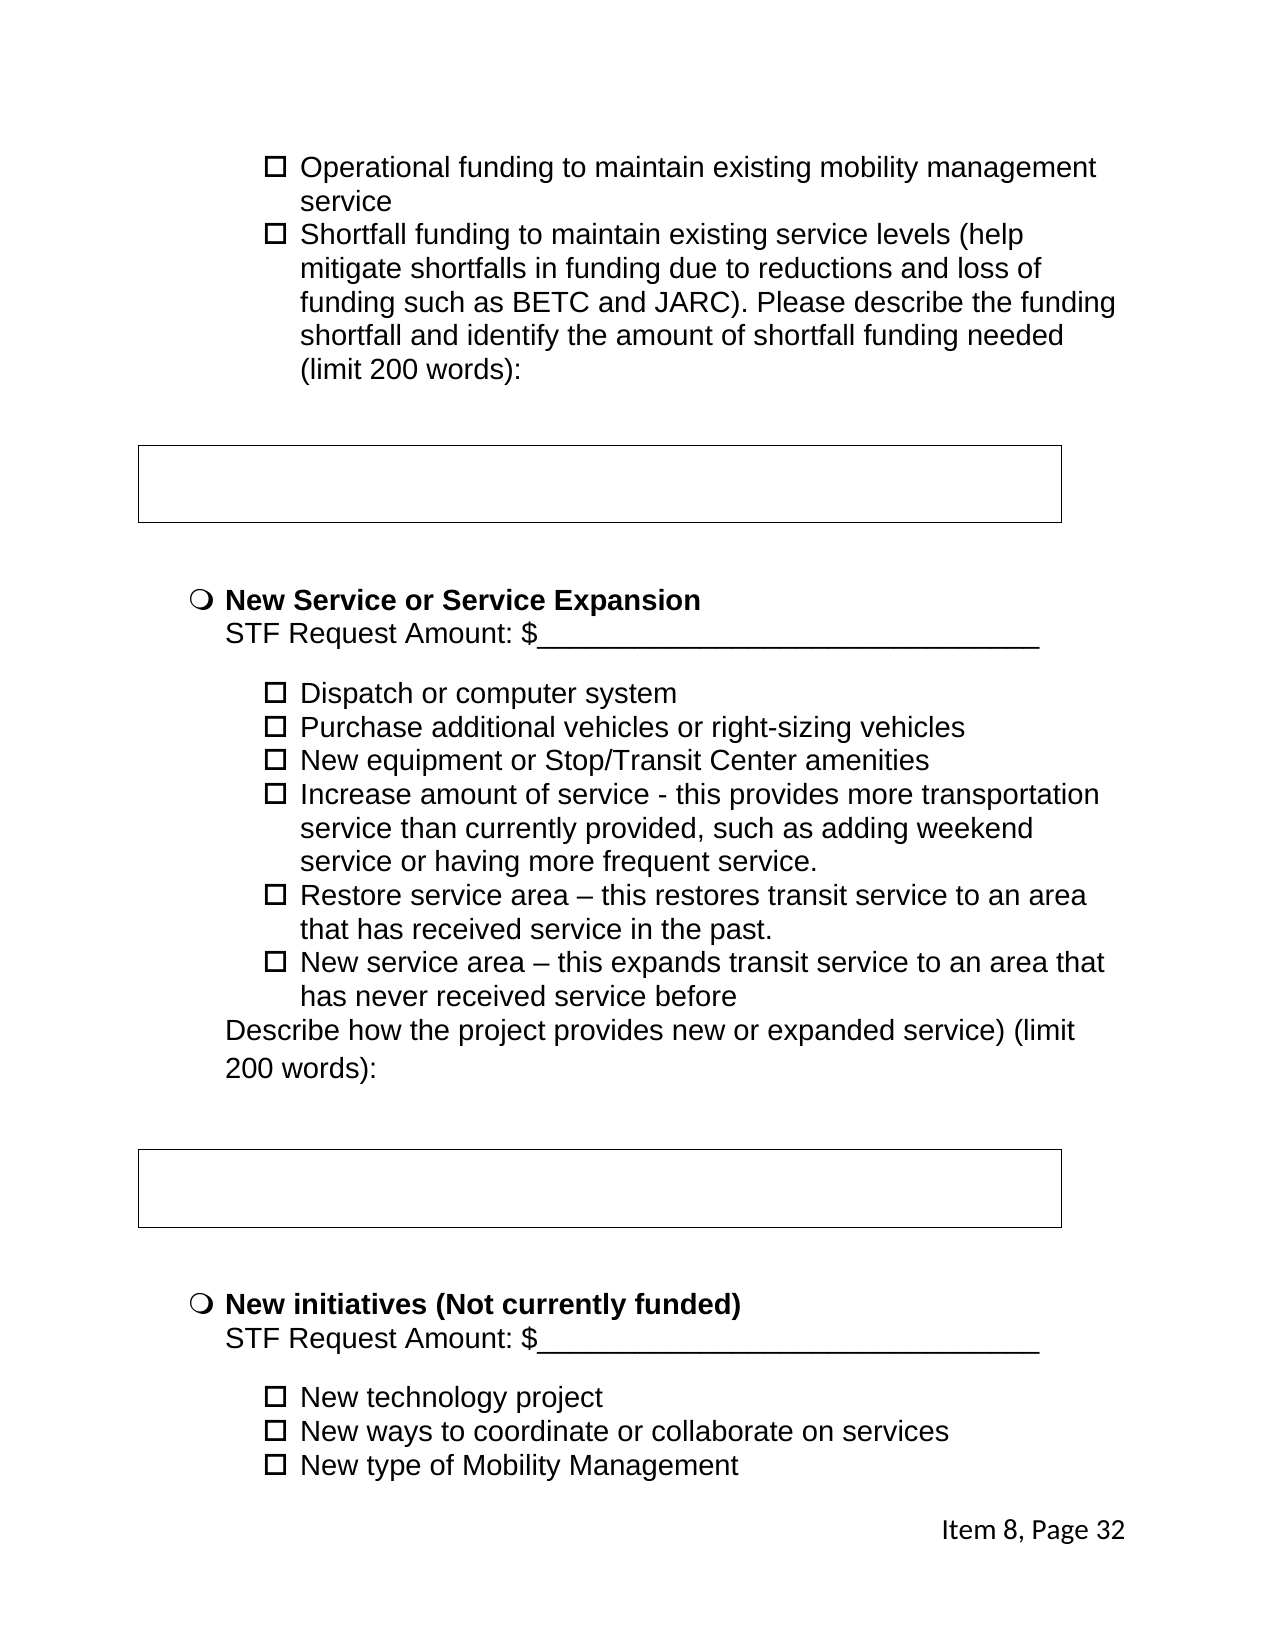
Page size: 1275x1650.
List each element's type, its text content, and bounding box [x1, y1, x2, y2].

list New equipment or Stop/Transit Center amenities [262, 743, 1125, 777]
list Restore service area – this restores transit service to an area that has received service in the past. [262, 878, 1125, 945]
list Shortfall funding to maintain existing service levels (help mitigate shortfalls in funding due to reductions and loss of funding such as BETC and JARC). Please describe the funding shortfall and identify the amount of shortfall funding needed (limit 200 words): [262, 217, 1125, 385]
list Dispatch or computer system [262, 676, 1125, 709]
text STF Request Amount: $_______________________________ [225, 1321, 1125, 1354]
list Purchase additional vehicles or right-sizing vehicles [262, 709, 1125, 743]
list New technology project [262, 1380, 1125, 1414]
list New ways to coordinate or collaborate on services [262, 1414, 1125, 1448]
list Operational funding to maintain existing mobility management service [262, 150, 1125, 217]
list New type of Mobility Management [262, 1448, 1125, 1481]
list New service area – this expands transit service to an area that has never received service before [262, 945, 1125, 1012]
list New initiatives (Not currently funded) [187, 1287, 1125, 1321]
text STF Request Amount: $_______________________________ [225, 616, 1125, 650]
list Describe how the project provides new or expanded service) (limit 200 words): [225, 1012, 1125, 1084]
table_header [139, 446, 1061, 522]
list New Service or Service Expansion [187, 583, 1125, 616]
list Increase amount of service - this provides more transportation service than currently provided, such as adding weekend service or having more frequent service. [262, 777, 1125, 878]
table_header [139, 1150, 1061, 1227]
